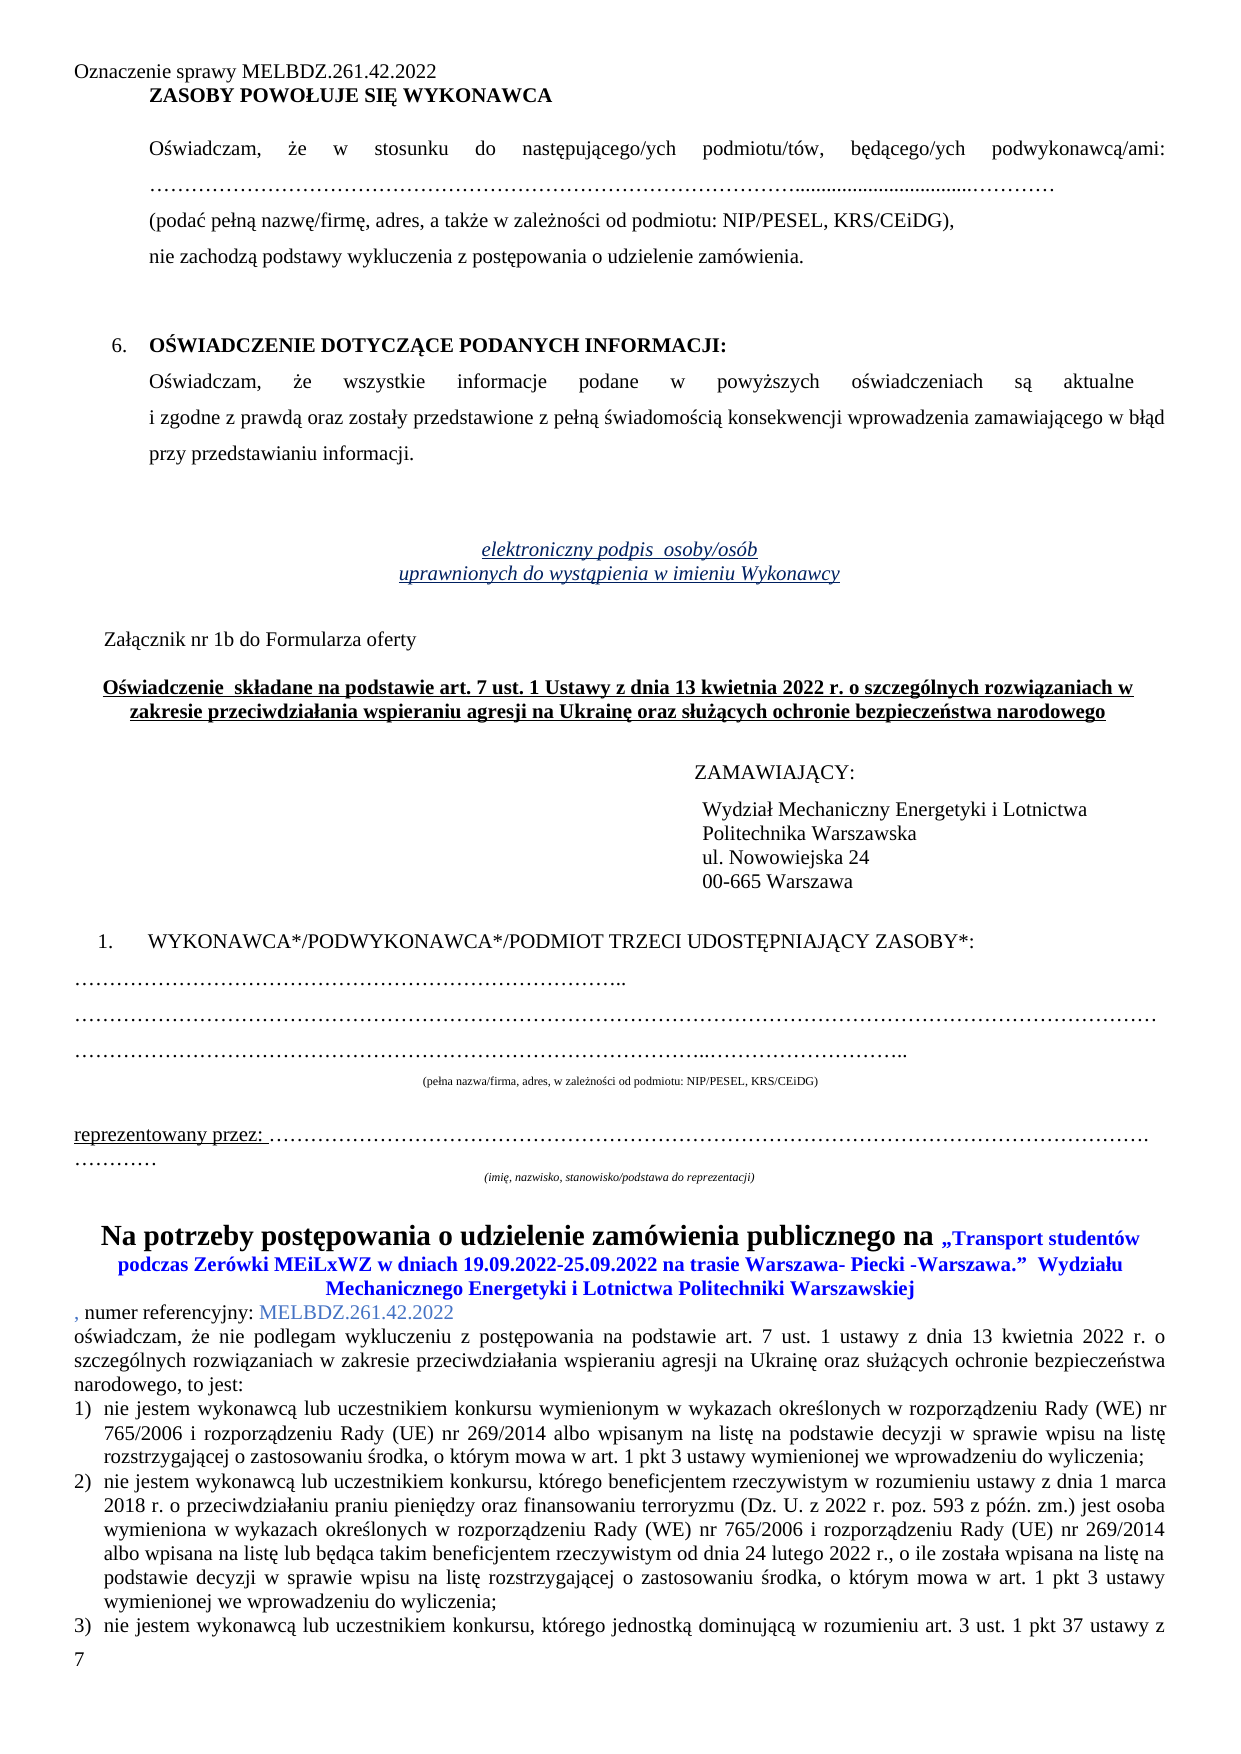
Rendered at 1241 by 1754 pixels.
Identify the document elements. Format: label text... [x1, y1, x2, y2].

text Oświadczenie składane na podstawie art. 7 ust. 1 Ustawy z dnia 13 kwietnia 2022 r. o szczególnych rozwiązaniach w zakresie przeciwdziałania wspieraniu agresji na Ukrainę oraz służących ochronie bezpieczeństwa narodowego [74, 675, 1162, 723]
text Na potrzeby postępowania o udzielenie zamówienia publicznego na „Transport studentów podczas Zerówki MEiLxWZ w dniach 19.09.2022-25.09.2022 na trasie Warszawa- Piecki -Warszawa.” Wydziału Mechanicznego Energetyki i Lotnictwa Politechniki Warszawskiej [74, 1218, 1167, 1300]
text (imię, nazwisko, stanowisko/podstawa do reprezentacji) [74, 1170, 1167, 1194]
text Załącznik nr 1b do Formularza oferty [103, 627, 1167, 651]
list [74, 1613, 1167, 1637]
list OŚWIADCZENIE DOTYCZĄCE PODANYCH INFORMACJI: [111, 333, 1167, 357]
text ZAMAWIAJĄCY: [103, 760, 1162, 784]
text 00-665 Warszawa [111, 869, 1162, 893]
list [111, 83, 1167, 107]
text (podać pełną nazwę/firmę, adres, a także w zależności od podmiotu: NIP/PESEL, KRS/CEiDG), [149, 208, 1167, 232]
text oświadczam, że nie podlegam wykluczeniu z postępowania na podstawie art. 7 ust. 1 ustawy z dnia 13 kwietnia 2022 r. o szczególnych rozwiązaniach w zakresie przeciwdziałania wspieraniu agresji na Ukrainę oraz służących ochronie bezpieczeństwa narodowego, to jest: [74, 1324, 1167, 1396]
text Oświadczam, że w stosunku do następującego/ych podmiotu/tów, będącego/ych podwykonawcą/ami: …………………………………………………………………………………..................................………… [149, 136, 1167, 196]
text Politechnika Warszawska [111, 821, 1162, 845]
text reprezentowany przez: ……………………………………………………………………………………………………………….………… [74, 1122, 1167, 1170]
text (pełna nazwa/firma, adres, w zależności od podmiotu: NIP/PESEL, KRS/CEiDG) [74, 1074, 1167, 1098]
text Wydział Mechaniczny Energetyki i Lotnictwa [111, 797, 1162, 821]
text uprawnionych do wystąpienia w imieniu Wykonawcy [74, 561, 1167, 585]
list nie jestem wykonawcą lub uczestnikiem konkursu, którego beneficjentem rzeczywistym w rozumieniu ustawy z dnia 1 marca 2018 r. o przeciwdziałaniu praniu pieniędzy oraz finansowaniu terroryzmu (Dz. U. z 2022 r. poz. 593 z późn. zm.) jest osoba wymieniona w wykazach określonych w rozporządzeniu Rady (WE) nr 765/2006 i rozporządzeniu Rady (UE) nr 269/2014 albo wpisana na listę lub będąca takim beneficjentem rzeczywistym od dnia 24 lutego 2022 r., o ile została wpisana na listę na podstawie decyzji w sprawie wpisu na listę rozstrzygającej o zastosowaniu środka, o którym mowa w art. 1 pkt 3 ustawy wymienionej we wprowadzeniu do wyliczenia; [74, 1468, 1167, 1613]
list nie jestem wykonawcą lub uczestnikiem konkursu wymienionym w wykazach określonych w rozporządzeniu Rady (WE) nr 765/2006 i rozporządzeniu Rady (UE) nr 269/2014 albo wpisanym na listę na podstawie decyzji w sprawie wpisu na listę rozstrzygającej o zastosowaniu środka, o którym mowa w art. 1 pkt 3 ustawy wymienionej we wprowadzeniu do wyliczenia; [74, 1396, 1167, 1468]
text ……………………………………………………………………..…………………………………………………………………………………………………………………………………………………………………………………………………………………………..……………………….. [74, 966, 1167, 1062]
text ul. Nowowiejska 24 [111, 845, 1162, 869]
text elektroniczny podpis osoby/osób [74, 537, 1167, 561]
text nie zachodzą podstawy wykluczenia z postępowania o udzielenie zamówienia. [149, 244, 1167, 268]
text Oświadczam, że wszystkie informacje podane w powyższych oświadczeniach są aktualne i zgodne z prawdą oraz zostały przedstawione z pełną świadomością konsekwencji wprowadzenia zamawiającego w błąd przy przedstawianiu informacji. [149, 369, 1167, 465]
list WYKONAWCA*/PODWYKONAWCA*/PODMIOT TRZECI UDOSTĘPNIAJĄCY ZASOBY*: [68, 929, 1167, 953]
text , numer referencyjny: MELBDZ.261.42.2022 [74, 1300, 1167, 1324]
